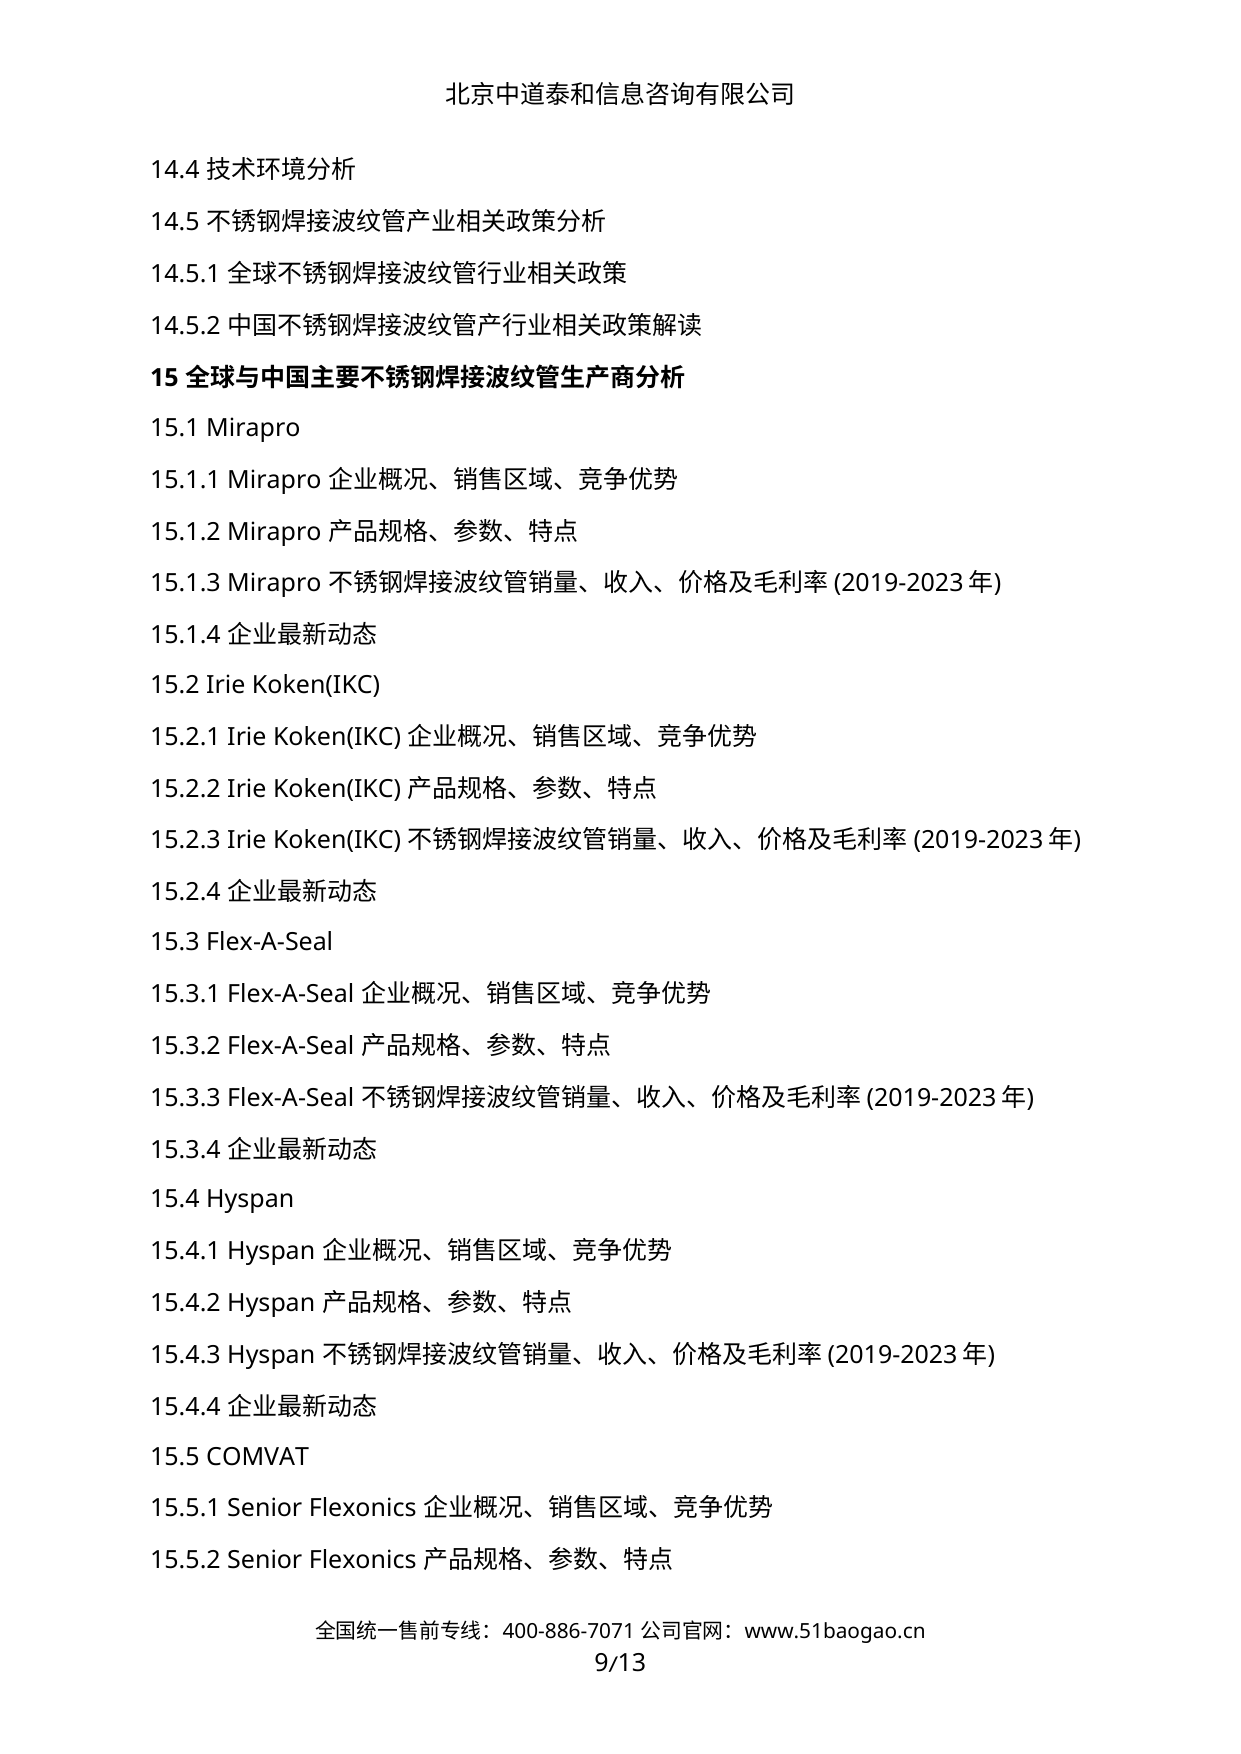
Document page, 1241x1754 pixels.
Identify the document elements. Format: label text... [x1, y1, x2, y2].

text 15.2.4 企业最新动态 [150, 872, 1090, 908]
text 15.4.1 Hyspan 企业概况、销售区域、竞争优势 [150, 1231, 1090, 1267]
text 15.1.1 Mirapro 企业概况、销售区域、竞争优势 [150, 459, 1090, 495]
text 14.5 不锈钢焊接波纹管产业相关政策分析 [150, 202, 1090, 238]
text 14.4 技术环境分析 [150, 150, 1090, 186]
text 14.5.1 全球不锈钢焊接波纹管行业相关政策 [150, 254, 1090, 290]
text 15.2 Irie Koken(IKC) [150, 667, 1090, 701]
text 15.3.1 Flex-A-Seal 企业概况、销售区域、竞争优势 [150, 973, 1090, 1010]
text 15.1 Mirapro [150, 409, 1090, 443]
text 15.3.4 企业最新动态 [150, 1129, 1090, 1165]
text 15.2.1 Irie Koken(IKC) 企业概况、销售区域、竞争优势 [150, 716, 1090, 752]
text 15.5.2 Senior Flexonics 产品规格、参数、特点 [150, 1540, 1090, 1576]
text 15.4 Hyspan [150, 1181, 1090, 1215]
text 15.4.3 Hyspan 不锈钢焊接波纹管销量、收入、价格及毛利率 (2019-2023年) [150, 1334, 1090, 1371]
text 15.3.2 Flex-A-Seal 产品规格、参数、特点 [150, 1025, 1090, 1062]
text 15.4.4 企业最新动态 [150, 1386, 1090, 1422]
text 14.5.2 中国不锈钢焊接波纹管产行业相关政策解读 [150, 306, 1090, 342]
text 15.2.3 Irie Koken(IKC) 不锈钢焊接波纹管销量、收入、价格及毛利率 (2019-2023年) [150, 820, 1090, 856]
text 15.5.1 Senior Flexonics 企业概况、销售区域、竞争优势 [150, 1488, 1090, 1524]
text 15.3.3 Flex-A-Seal 不锈钢焊接波纹管销量、收入、价格及毛利率 (2019-2023年) [150, 1077, 1090, 1113]
text 15.1.2 Mirapro 产品规格、参数、特点 [150, 511, 1090, 547]
text 15.5 COMVAT [150, 1438, 1090, 1472]
text 15.1.4 企业最新动态 [150, 615, 1090, 651]
text 15.3 Flex-A-Seal [150, 924, 1090, 958]
text 15 全球与中国主要不锈钢焊接波纹管生产商分析 [150, 357, 1090, 394]
text 15.4.2 Hyspan 产品规格、参数、特点 [150, 1282, 1090, 1319]
text 15.2.2 Irie Koken(IKC) 产品规格、参数、特点 [150, 768, 1090, 804]
text 15.1.3 Mirapro 不锈钢焊接波纹管销量、收入、价格及毛利率 (2019-2023年) [150, 563, 1090, 599]
